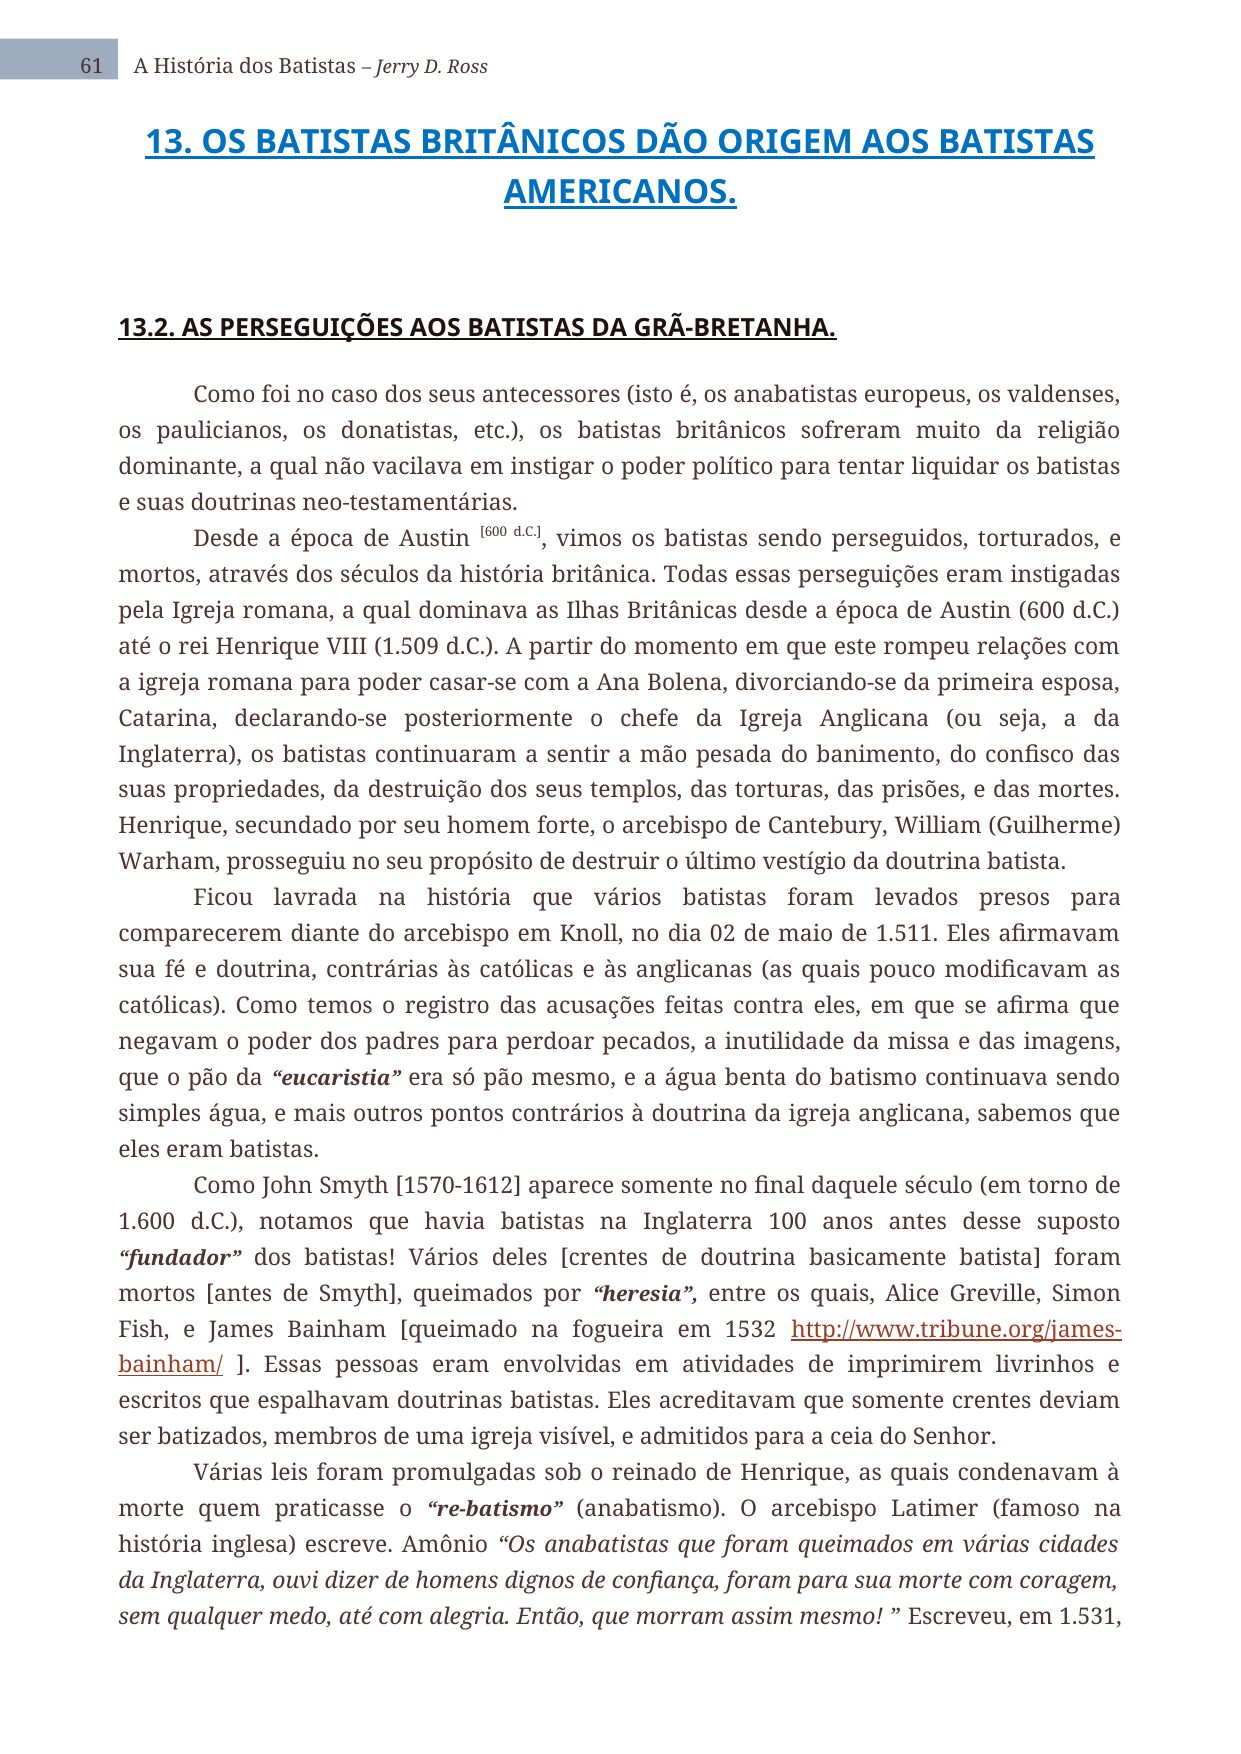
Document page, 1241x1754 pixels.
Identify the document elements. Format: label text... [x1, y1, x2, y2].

subtitle 13.2. AS PERSEGUIÇÕES AOS BATISTAS DA GRÃ-BRETANHA. [118, 309, 1122, 343]
list Como foi no caso dos seus antecessores (isto é, os anabatistas europeus, os valdenses, os paulicianos, os donatistas, etc.), os batistas britânicos sofreram muito da religião dominante, a qual não vacilava em instigar o poder político para tentar liquidar os batistas e suas doutrinas neo-testamentárias. [118, 378, 1122, 517]
list Como John Smyth [1570-1612] aparece somente no final daquele século (em torno de 1.600 d.C.), notamos que havia batistas na Inglaterra 100 anos antes desse suposto “fundador” dos batistas! Vários deles [crentes de doutrina basicamente batista] foram mortos [antes de Smyth], queimados por “heresia”, entre os quais, Alice Greville, Simon Fish, e James Bainham [queimado na fogueira em 1532 http://www.tribune.org/james-bainham/ ]. Essas pessoas eram envolvidas em atividades de imprimirem livrinhos e escritos que espalhavam doutrinas batistas. Eles acreditavam que somente crentes deviam ser batizados, membros de uma igreja visível, e admitidos para a ceia do Senhor. [118, 1169, 1122, 1452]
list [118, 1456, 1122, 1631]
list Desde a época de Austin [600 d.C.], vimos os batistas sendo perseguidos, torturados, e mortos, através dos séculos da história britânica. Todas essas perseguições eram instigadas pela Igreja romana, a qual dominava as Ilhas Britânicas desde a época de Austin (600 d.C.) até o rei Henrique VIII (1.509 d.C.). A partir do momento em que este rompeu relações com a igreja romana para poder casar-se com a Ana Bolena, divorciando-se da primeira esposa, Catarina, declarando-se posteriormente o chefe da Igreja Anglicana (ou seja, a da Inglaterra), os batistas continuaram a sentir a mão pesada do banimento, do confisco das suas propriedades, da destruição dos seus templos, das torturas, das prisões, e das mortes. Henrique, secundado por seu homem forte, o arcebispo de Cantebury, William (Guilherme) Warham, prosseguiu no seu propósito de destruir o último vestígio da doutrina batista. [118, 522, 1122, 877]
list Ficou lavrada na história que vários batistas foram levados presos para comparecerem diante do arcebispo em Knoll, no dia 02 de maio de 1.511. Eles afirmavam sua fé e doutrina, contrárias às católicas e às anglicanas (as quais pouco modificavam as católicas). Como temos o registro das acusações feitas contra eles, em que se afirma que negavam o poder dos padres para perdoar pecados, a inutilidade da missa e das imagens, que o pão da “eucaristia” era só pão mesmo, e a água benta do batismo continuava sendo simples água, e mais outros pontos contrários à doutrina da igreja anglicana, sabemos que eles eram batistas. [118, 881, 1122, 1164]
subtitle 13. OS BATISTAS BRITÂNICOS DÃO ORIGEM AOS BATISTAS AMERICANOS. [118, 118, 1122, 213]
